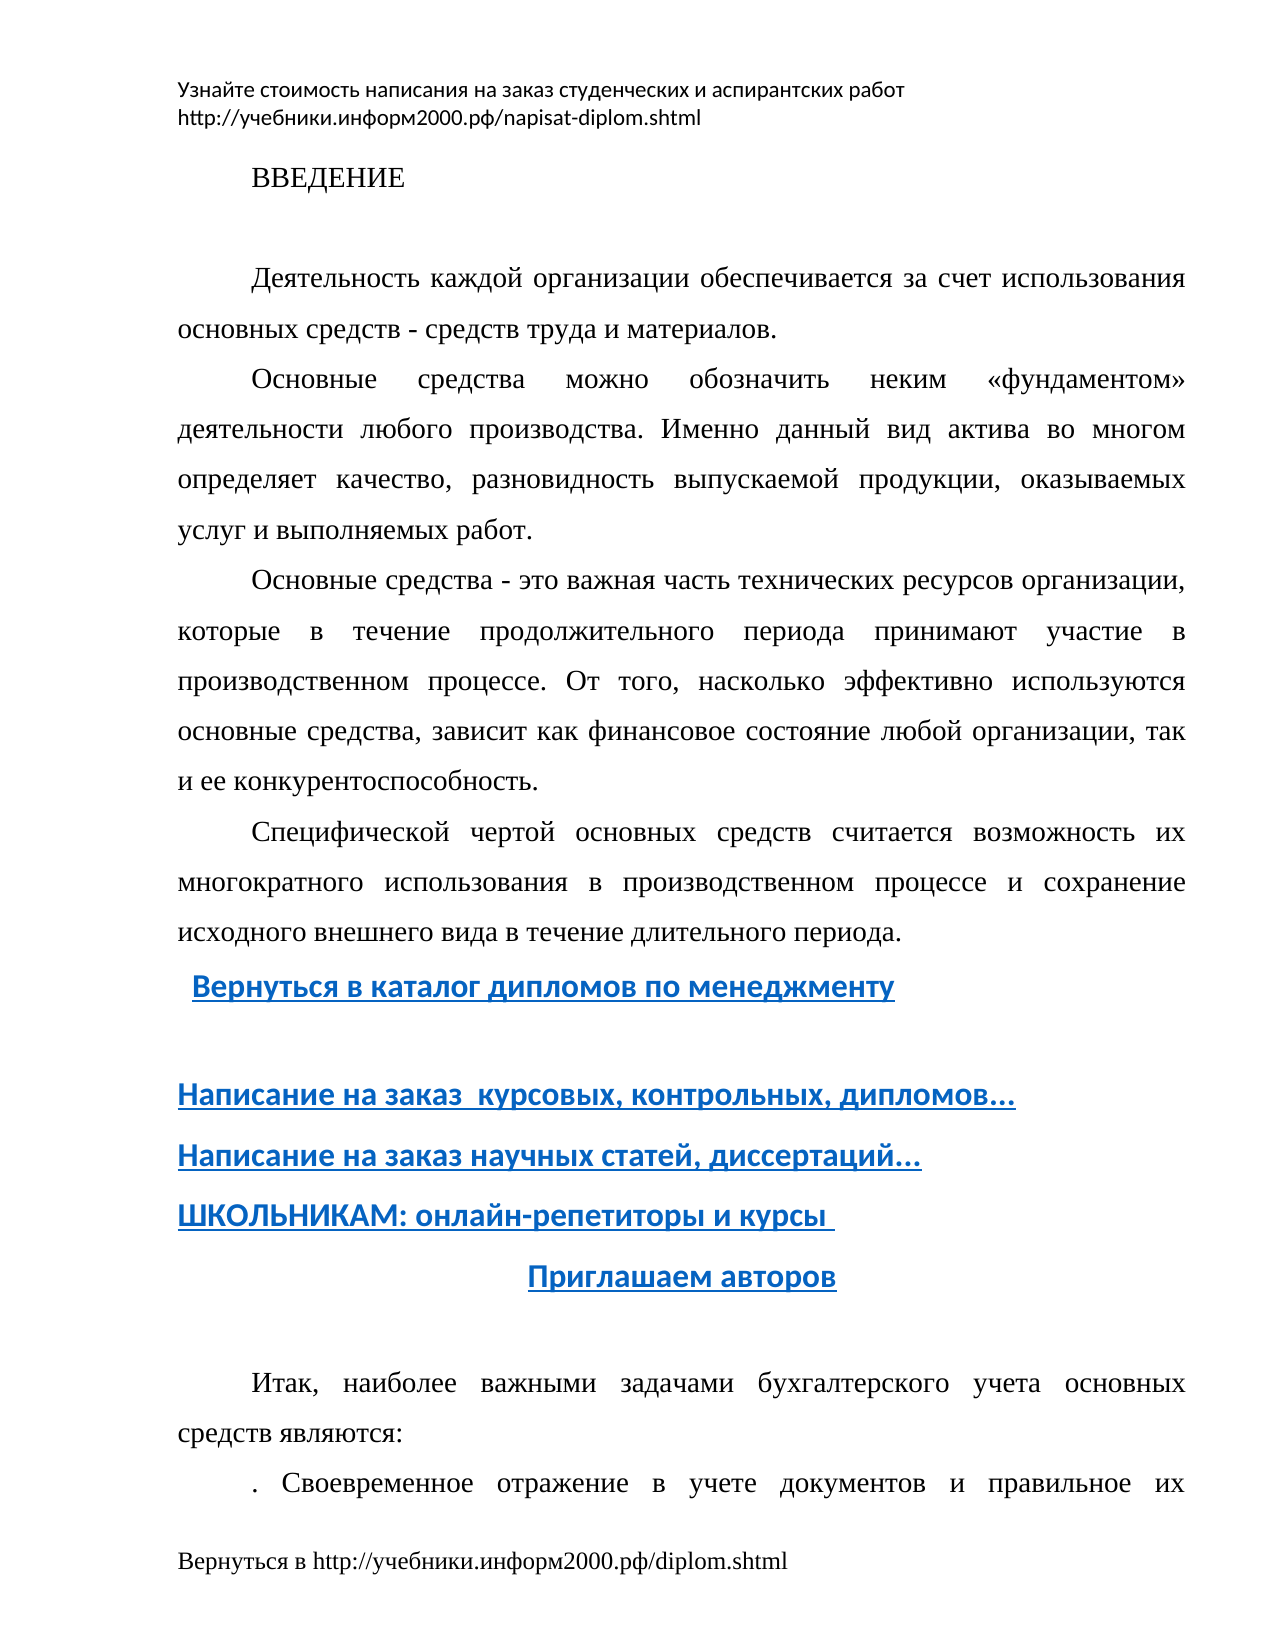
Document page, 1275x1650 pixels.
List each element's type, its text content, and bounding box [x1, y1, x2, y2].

text Деятельность каждой организации обеспечивается за счет использования основных средств - средств труда и материалов. [177, 260, 1186, 344]
text ШКОЛЬНИКАМ: онлайн-репетиторы и курсы [177, 1194, 1186, 1235]
text Написание на заказ научных статей, диссертаций... [177, 1134, 1186, 1174]
text Основные средства - это важная часть технических ресурсов организации, которые в течение продолжительного периода принимают участие в производственном процессе. От того, насколько эффективно используются основные средства, зависит как финансовое состояние любой организации, так и ее конкурентоспособность. [177, 562, 1186, 797]
text ВВЕДЕНИЕ [177, 160, 1186, 193]
text Основные средства можно обозначить неким «фундаментом» деятельности любого производства. Именно данный вид актива во многом определяет качество, разновидность выпускаемой продукции, оказываемых услуг и выполняемых работ. [177, 361, 1186, 546]
text Специфической чертой основных средств считается возможность их многократного использования в производственном процессе и сохранение исходного внешнего вида в течение длительного периода. [177, 814, 1186, 948]
text Приглашаем авторов [177, 1255, 1186, 1296]
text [177, 1465, 1186, 1499]
text Написание на заказ курсовых, контрольных, дипломов... [177, 1073, 1186, 1114]
text Итак, наиболее важными задачами бухгалтерского учета основных средств являются: [177, 1365, 1186, 1448]
text Вернуться в каталог дипломов по менеджменту [177, 965, 1186, 1006]
